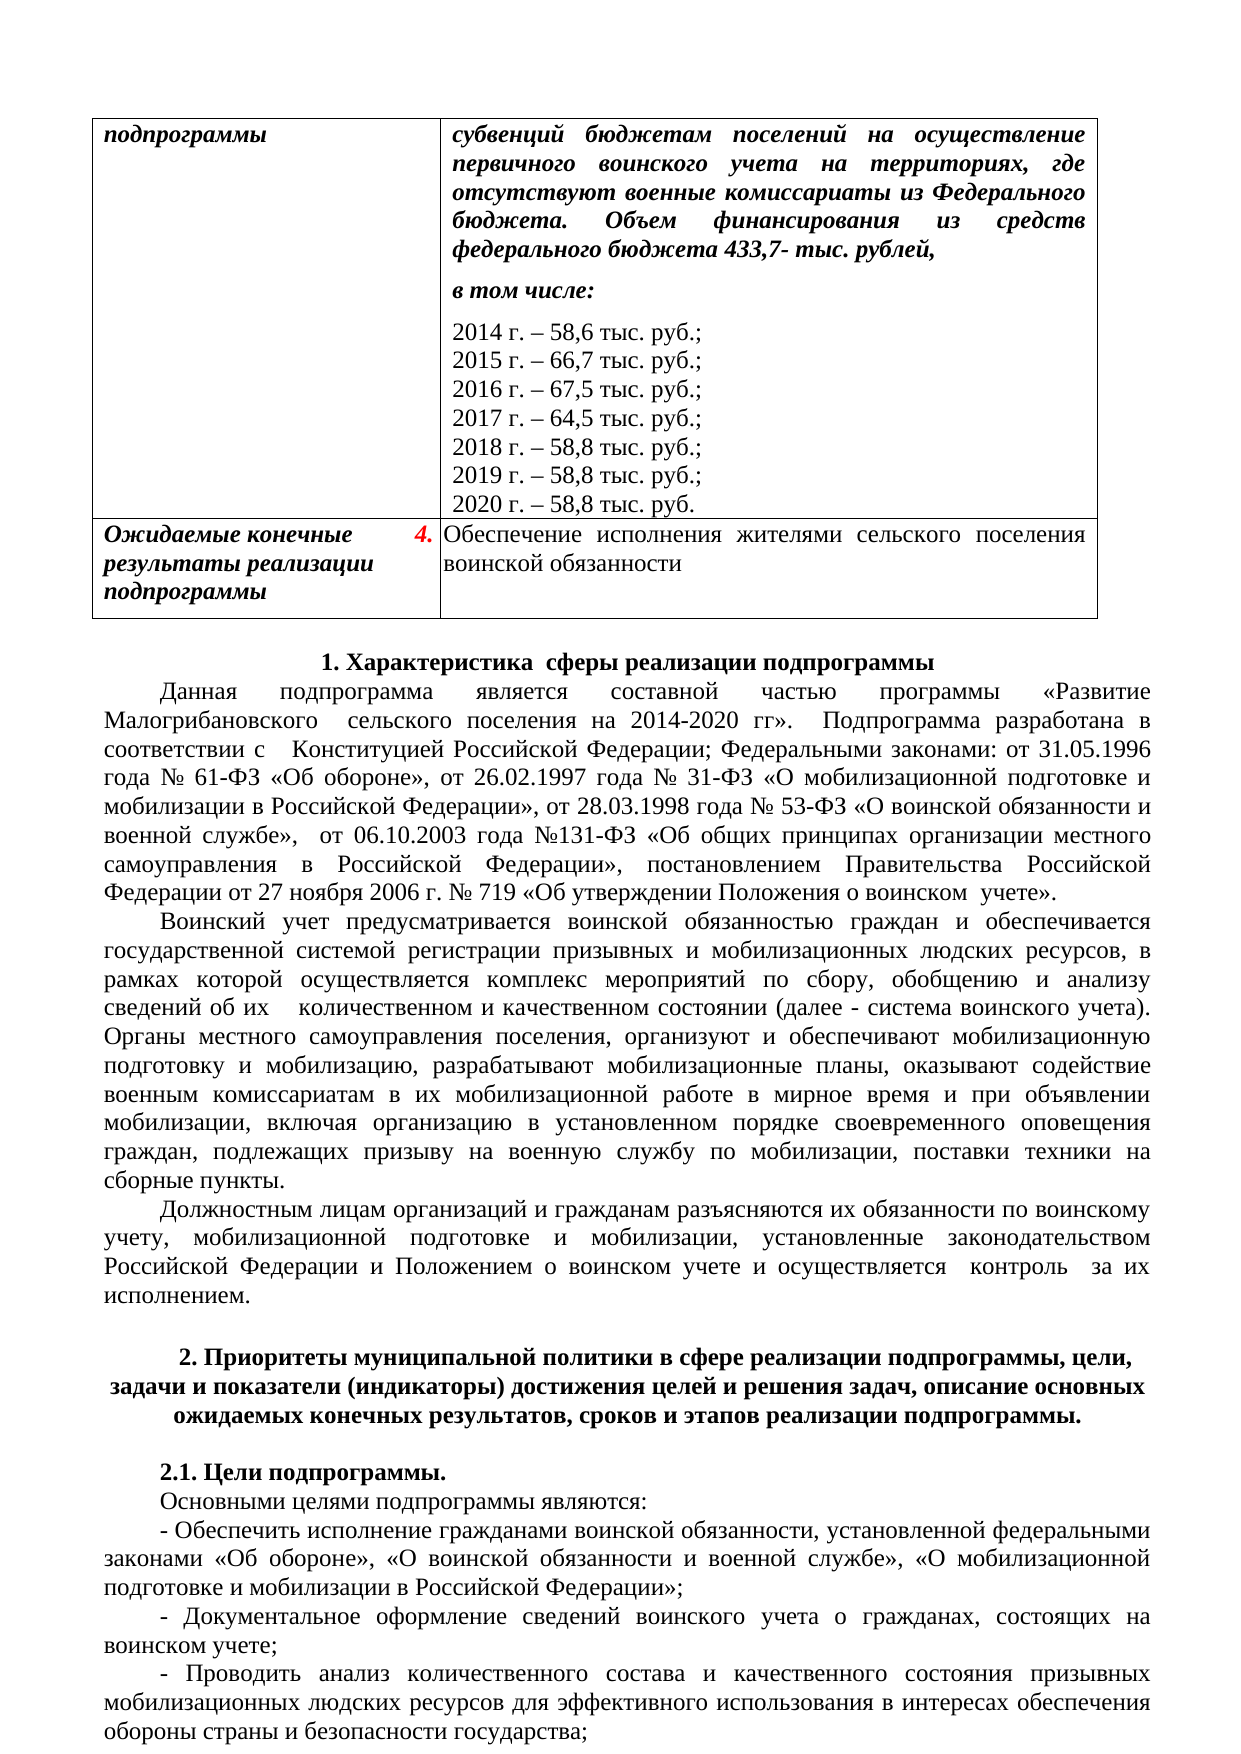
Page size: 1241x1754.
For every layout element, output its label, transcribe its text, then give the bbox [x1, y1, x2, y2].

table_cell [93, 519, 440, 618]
text 1. Характеристика сферы реализации подпрограммы [103, 647, 1152, 676]
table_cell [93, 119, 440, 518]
text - Обеспечить исполнение гражданами воинской обязанности, установленной федеральными законами «Об обороне», «О воинской обязанности и военной службе», «О мобилизационной подготовке и мобилизации в Российской Федерации»; [103, 1515, 1152, 1601]
text - Проводить анализ количественного состава и качественного состояния призывных мобилизационных людских ресурсов для эффективного использования в интересах обеспечения обороны страны и безопасности государства; [103, 1658, 1152, 1745]
text - Документальное оформление сведений воинского учета о гражданах, состоящих на воинском учете; [103, 1601, 1152, 1658]
text Воинский учет предусматривается воинской обязанностью граждан и обеспечивается государственной системой регистрации призывных и мобилизационных людских ресурсов, в рамках которой осуществляется комплекс мероприятий по сбору, обобщению и анализу сведений об их количественном и качественном состоянии (далее - система воинского учета). Органы местного самоуправления поселения, организуют и обеспечивают мобилизационную подготовку и мобилизацию, разрабатывают мобилизационные планы, оказывают содействие военным комиссариатам в их мобилизационной работе в мирное время и при объявлении мобилизации, включая организацию в установленном порядке своевременного оповещения граждан, подлежащих призыву на военную службу по мобилизации, поставки техники на сборные пункты. [103, 906, 1152, 1194]
text Должностным лицам организаций и гражданам разъясняются их обязанности по воинскому учету, мобилизационной подготовке и мобилизации, установленные законодательством Российской Федерации и Положением о воинском учете и осуществляется контроль за их исполнением. [103, 1194, 1152, 1309]
text Данная подпрограмма является составной частью программы «Развитие Малогрибановского сельского поселения на 2014-2020 гг». Подпрограмма разработана в соответствии с Конституцией Российской Федерации; Федеральными законами: от 31.05.1996 года № 61-ФЗ «Об обороне», от 26.02.1997 года № 31-ФЗ «О мобилизационной подготовке и мобилизации в Российской Федерации», от 28.03.1998 года № 53-ФЗ «О воинской обязанности и военной службе», от 06.10.2003 года №131-ФЗ «Об общих принципах организации местного самоуправления в Российской Федерации», постановлением Правительства Российской Федерации от 27 ноября 2006 г. № 719 «Об утверждении Положения о воинском учете». [103, 676, 1152, 906]
text Основными целями подпрограммы являются: [103, 1486, 1152, 1515]
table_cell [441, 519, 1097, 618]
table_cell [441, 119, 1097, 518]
text 2. Приоритеты муниципальной политики в сфере реализации подпрограммы, цели, задачи и показатели (индикаторы) достижения целей и решения задач, описание основных ожидаемых конечных результатов, сроков и этапов реализации подпрограммы. [103, 1342, 1152, 1428]
text 2.1. Цели подпрограммы. [103, 1457, 1152, 1486]
